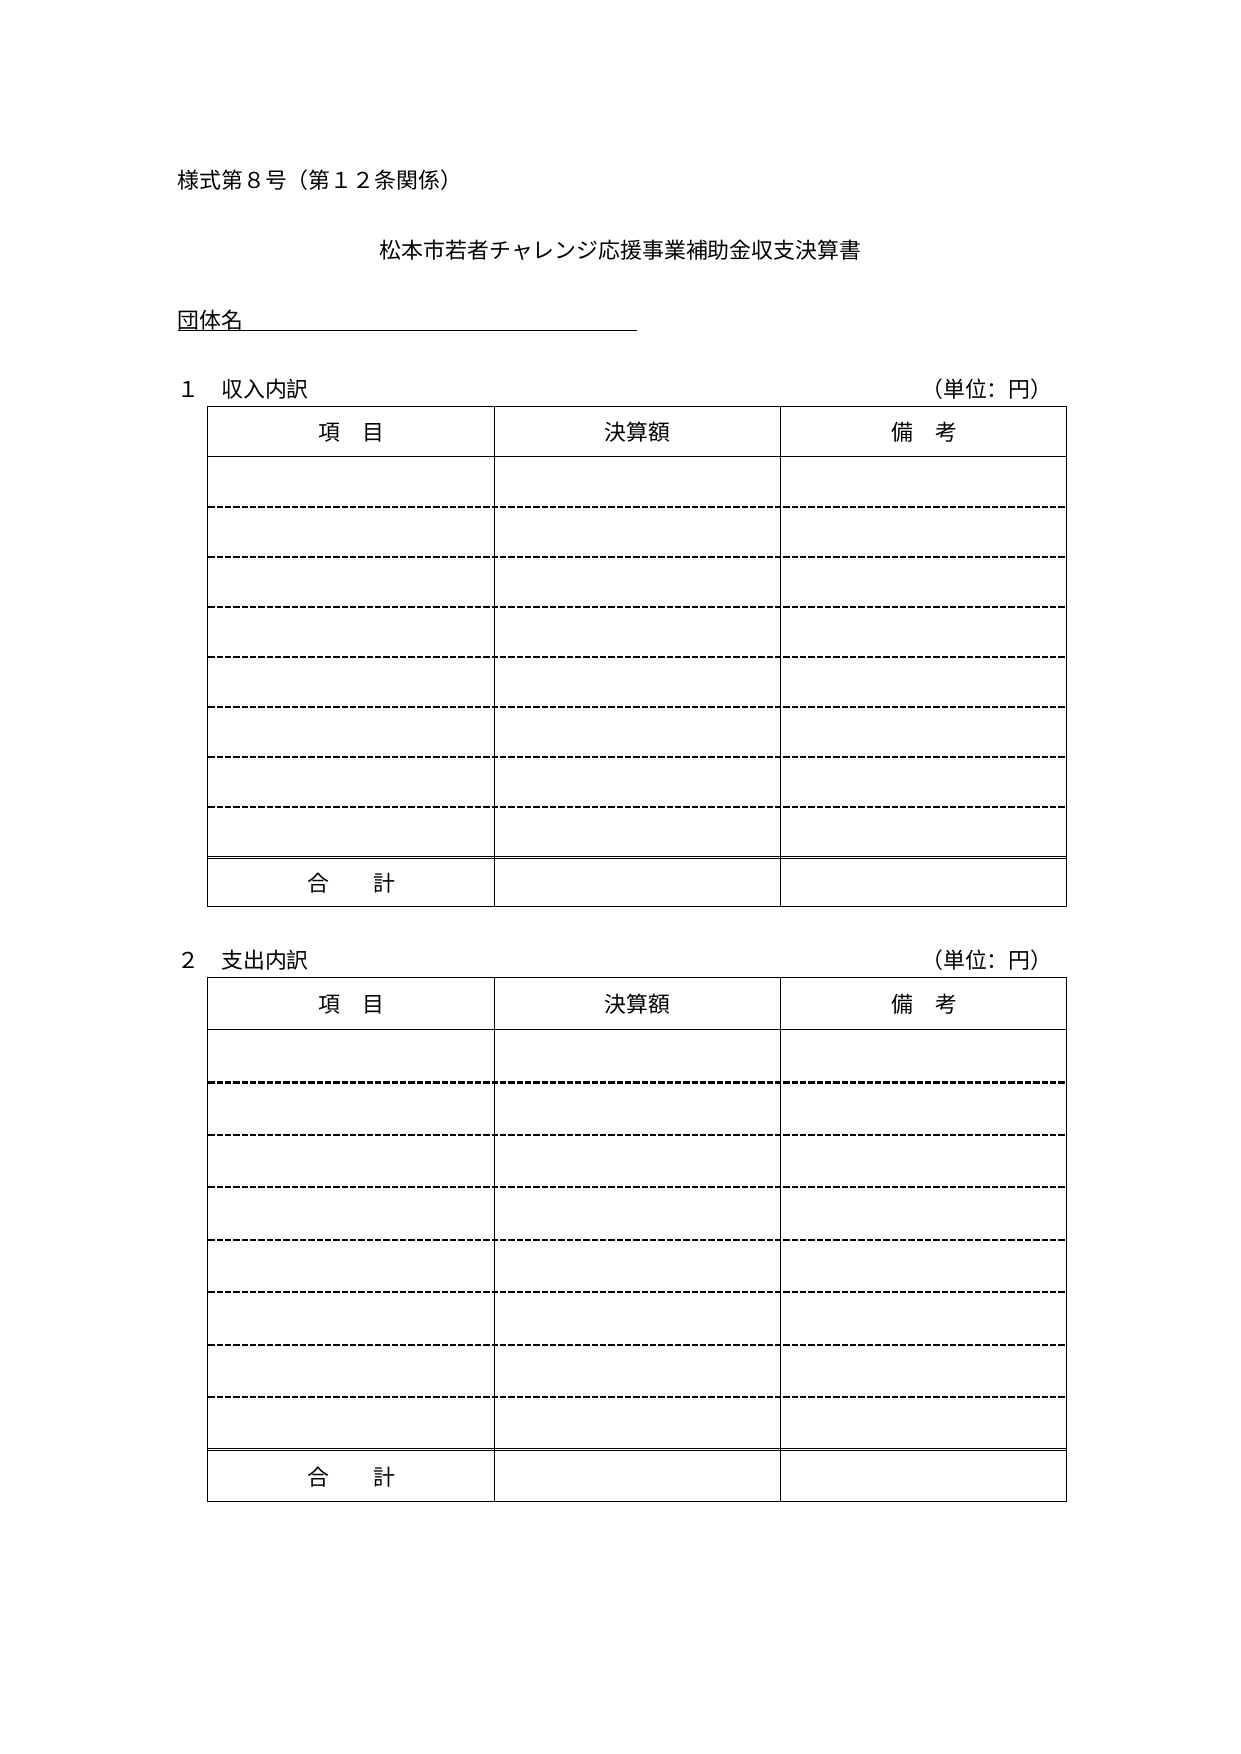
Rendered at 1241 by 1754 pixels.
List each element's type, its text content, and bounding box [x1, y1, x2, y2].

table_cell [495, 756, 780, 806]
table_cell [495, 457, 780, 506]
table_cell [208, 506, 494, 556]
table_cell [208, 756, 494, 806]
table_cell [208, 1134, 494, 1186]
table_header 決算額 [495, 407, 780, 456]
table_cell [781, 506, 1066, 556]
table_cell [495, 1344, 780, 1396]
table_cell [208, 1030, 494, 1081]
table_cell [495, 1239, 780, 1291]
table_header 備 考 [781, 407, 1066, 456]
table_cell [781, 1291, 1066, 1343]
table_cell [495, 1291, 780, 1343]
table_cell [495, 706, 780, 756]
text ２ 支出内訳 （単位：円） [177, 942, 1063, 977]
table_cell [495, 1186, 780, 1239]
table_cell [495, 656, 780, 706]
table_cell [208, 706, 494, 756]
table_cell [781, 756, 1066, 806]
table_cell [781, 606, 1066, 656]
table_cell [208, 1344, 494, 1396]
table_cell [781, 1344, 1066, 1396]
table_cell [781, 656, 1066, 706]
table_cell [208, 1396, 494, 1448]
table_cell [495, 556, 780, 606]
table_cell [495, 1030, 780, 1081]
table_cell [495, 859, 780, 906]
table_header 項 目 [208, 978, 494, 1029]
table_cell [781, 1030, 1066, 1081]
table_cell [208, 1081, 494, 1134]
table_cell [781, 1186, 1066, 1239]
table_cell [208, 556, 494, 606]
table_cell [495, 1081, 780, 1134]
table_cell [781, 457, 1066, 506]
table_cell [781, 1396, 1066, 1448]
table_cell [781, 1134, 1066, 1186]
table_cell [495, 606, 780, 656]
table_cell [495, 1396, 780, 1448]
table_cell [208, 1186, 494, 1239]
table_cell [495, 1134, 780, 1186]
table_cell [781, 1239, 1066, 1291]
table_cell [495, 506, 780, 556]
table_cell [781, 556, 1066, 606]
table_cell [781, 859, 1066, 906]
table_cell [208, 1239, 494, 1291]
table_cell [781, 1451, 1066, 1501]
text 団体名 [177, 301, 976, 336]
table_cell [495, 1451, 780, 1501]
table_header 決算額 [495, 978, 780, 1029]
table_header 備 考 [781, 978, 1066, 1029]
table_cell [495, 806, 780, 856]
table_cell [208, 1291, 494, 1343]
table_cell [781, 806, 1066, 856]
text 松本市若者チャレンジ応援事業補助金収支決算書 [177, 231, 1063, 266]
text 様式第８号（第１２条関係） [177, 162, 1063, 196]
table_cell [781, 1081, 1066, 1134]
table_cell [208, 457, 494, 506]
table_cell [208, 656, 494, 706]
text １ 収入内訳 （単位：円） [177, 371, 1063, 406]
table_header 項 目 [208, 407, 494, 456]
table_cell 合 計 [208, 1451, 494, 1501]
table_cell 合 計 [208, 859, 494, 906]
table_cell [208, 606, 494, 656]
table_cell [781, 706, 1066, 756]
table_cell [208, 806, 494, 856]
